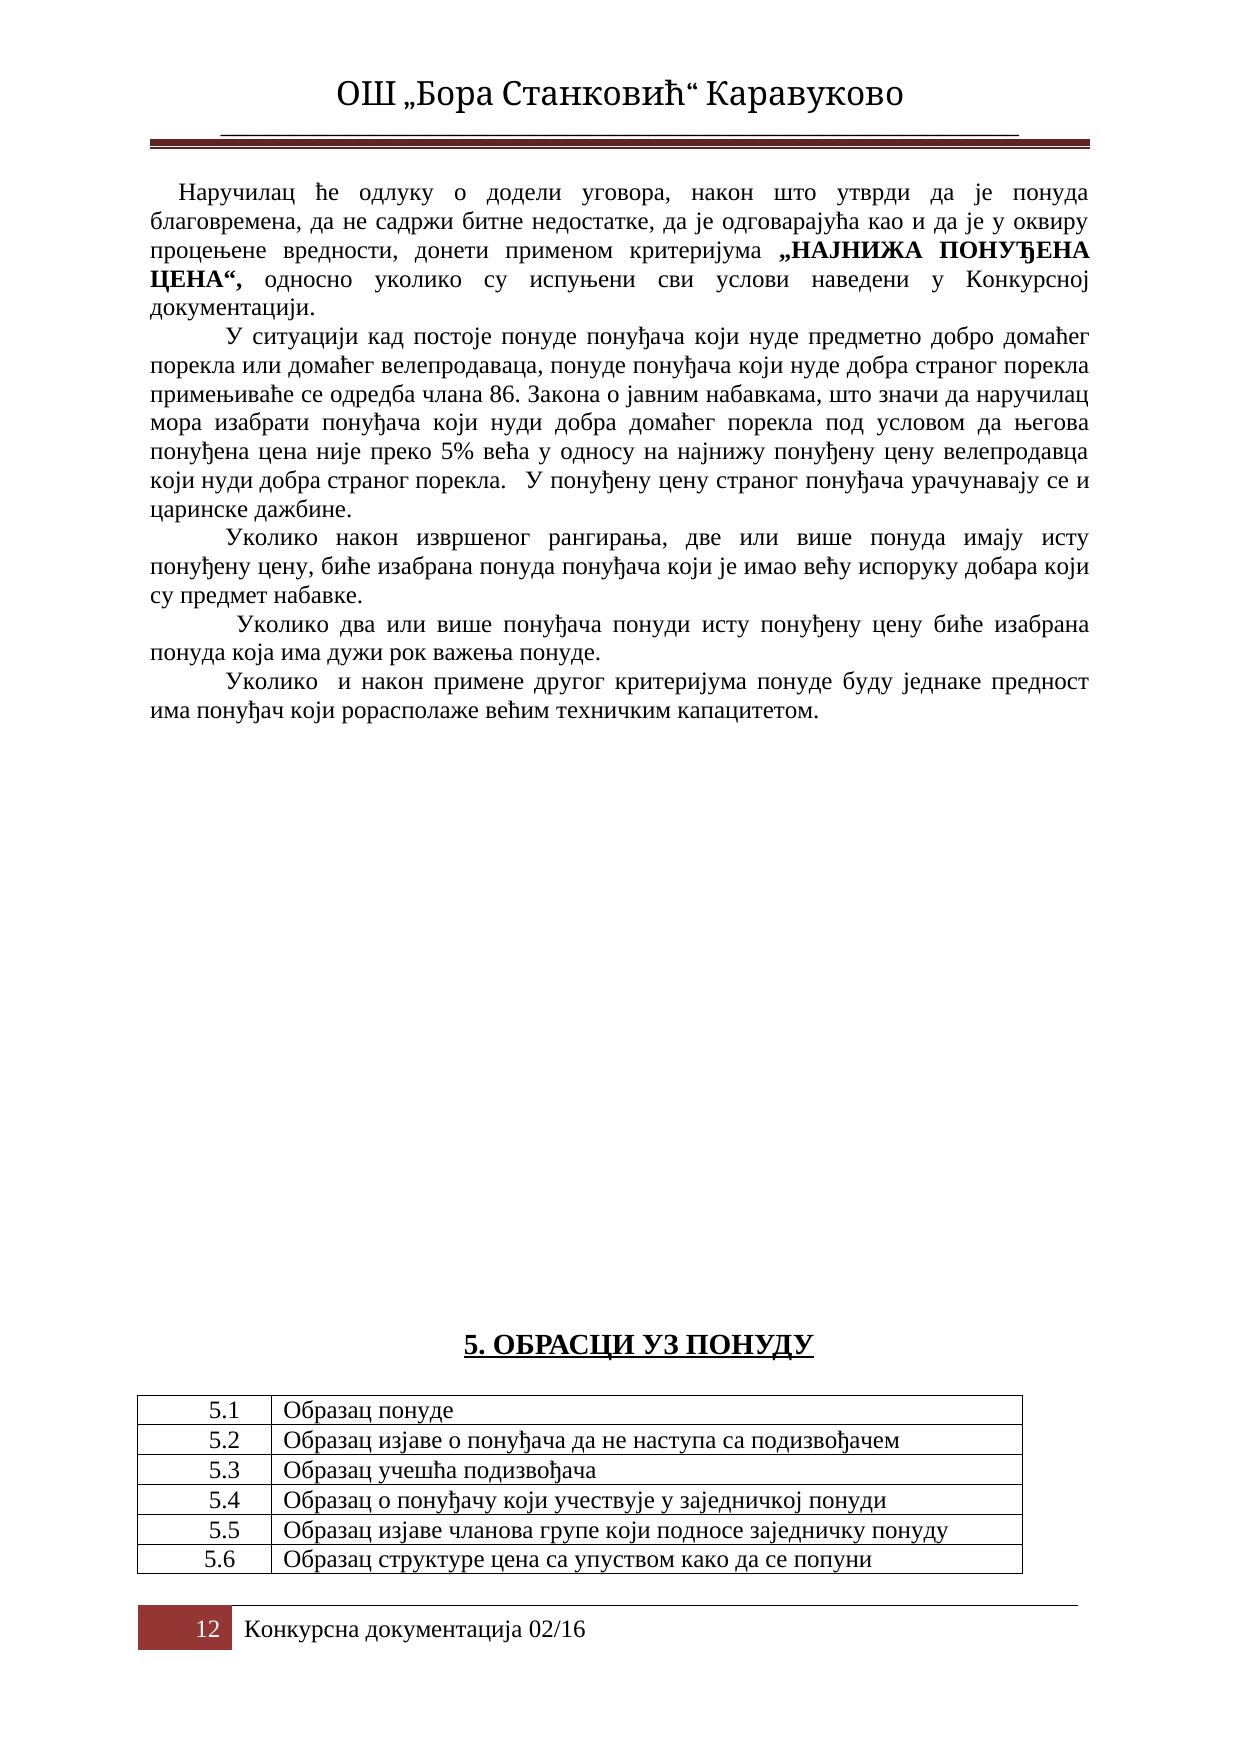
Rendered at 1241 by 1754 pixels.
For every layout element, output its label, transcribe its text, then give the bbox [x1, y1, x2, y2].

table_cell Образац изјаве чланова групе који подносе заједничку понуду [272, 1515, 1022, 1543]
table_header 5.1 [138, 1396, 271, 1424]
table_cell 5.5 [138, 1515, 271, 1543]
table_cell Образац учешћа подизвођача [272, 1455, 1022, 1484]
text Наручилац ће одлуку о додели уговора, након што утврди да је понуда благовремена, да не садржи битне недостатке, да је одговарајућа као и да је у оквиру процењене вредности, донети применом критеријума „НАЈНИЖА ПОНУЂЕНА ЦЕНА“, односно уколико су испуњени сви услови наведени у Конкурсној документацији. [150, 177, 1090, 321]
text Уколико и након примене другог критеријума понуде буду једнаке предност има понуђач који рорасполаже већим техничким капацитетом. [150, 666, 1090, 724]
text Уколико након извршеног рангирања, две или више понуда имају исту понуђену цену, биће изабрана понуда понуђача који је имао већу испоруку добара који су предмет набавке. [150, 522, 1090, 609]
table_cell 5.3 [138, 1455, 271, 1484]
table_cell Образац изјаве о понуђача да не наступа са подизвођачем [272, 1425, 1022, 1454]
table_header Образац понуде [272, 1396, 1022, 1424]
table_cell 5.4 [138, 1485, 271, 1514]
table_cell Образац структуре цена са упуством како да се попуни [272, 1545, 1022, 1573]
table_cell 5.6 [138, 1545, 271, 1573]
table_cell 5.2 [138, 1425, 271, 1454]
text Уколико два или више понуђача понуди исту понуђену цену биће изабрана понуда која има дужи рок важења понуде. [150, 609, 1090, 666]
text 5. ОБРАСЦИ УЗ ПОНУДУ [150, 1327, 1090, 1361]
text У ситуацији кад постоје понуде понуђача који нуде предметно добро домаћег порекла или домаћег велепродаваца, понуде понуђача који нуде добра страног порекла примењиваће се одредба члана 86. Закона о јавним набавкама, што значи да наручилац мора изабрати понуђача који нуди добра домаћег порекла под условом да његова понуђена цена није преко 5% већа у односу на најнижу понуђену цену велепродавца који нуди добра страног порекла. У понуђену цену страног понуђача урачунавају се и царинске дажбине. [150, 321, 1090, 522]
table_cell Образац о понуђачу који учествује у заједничкој понуди [272, 1485, 1022, 1514]
